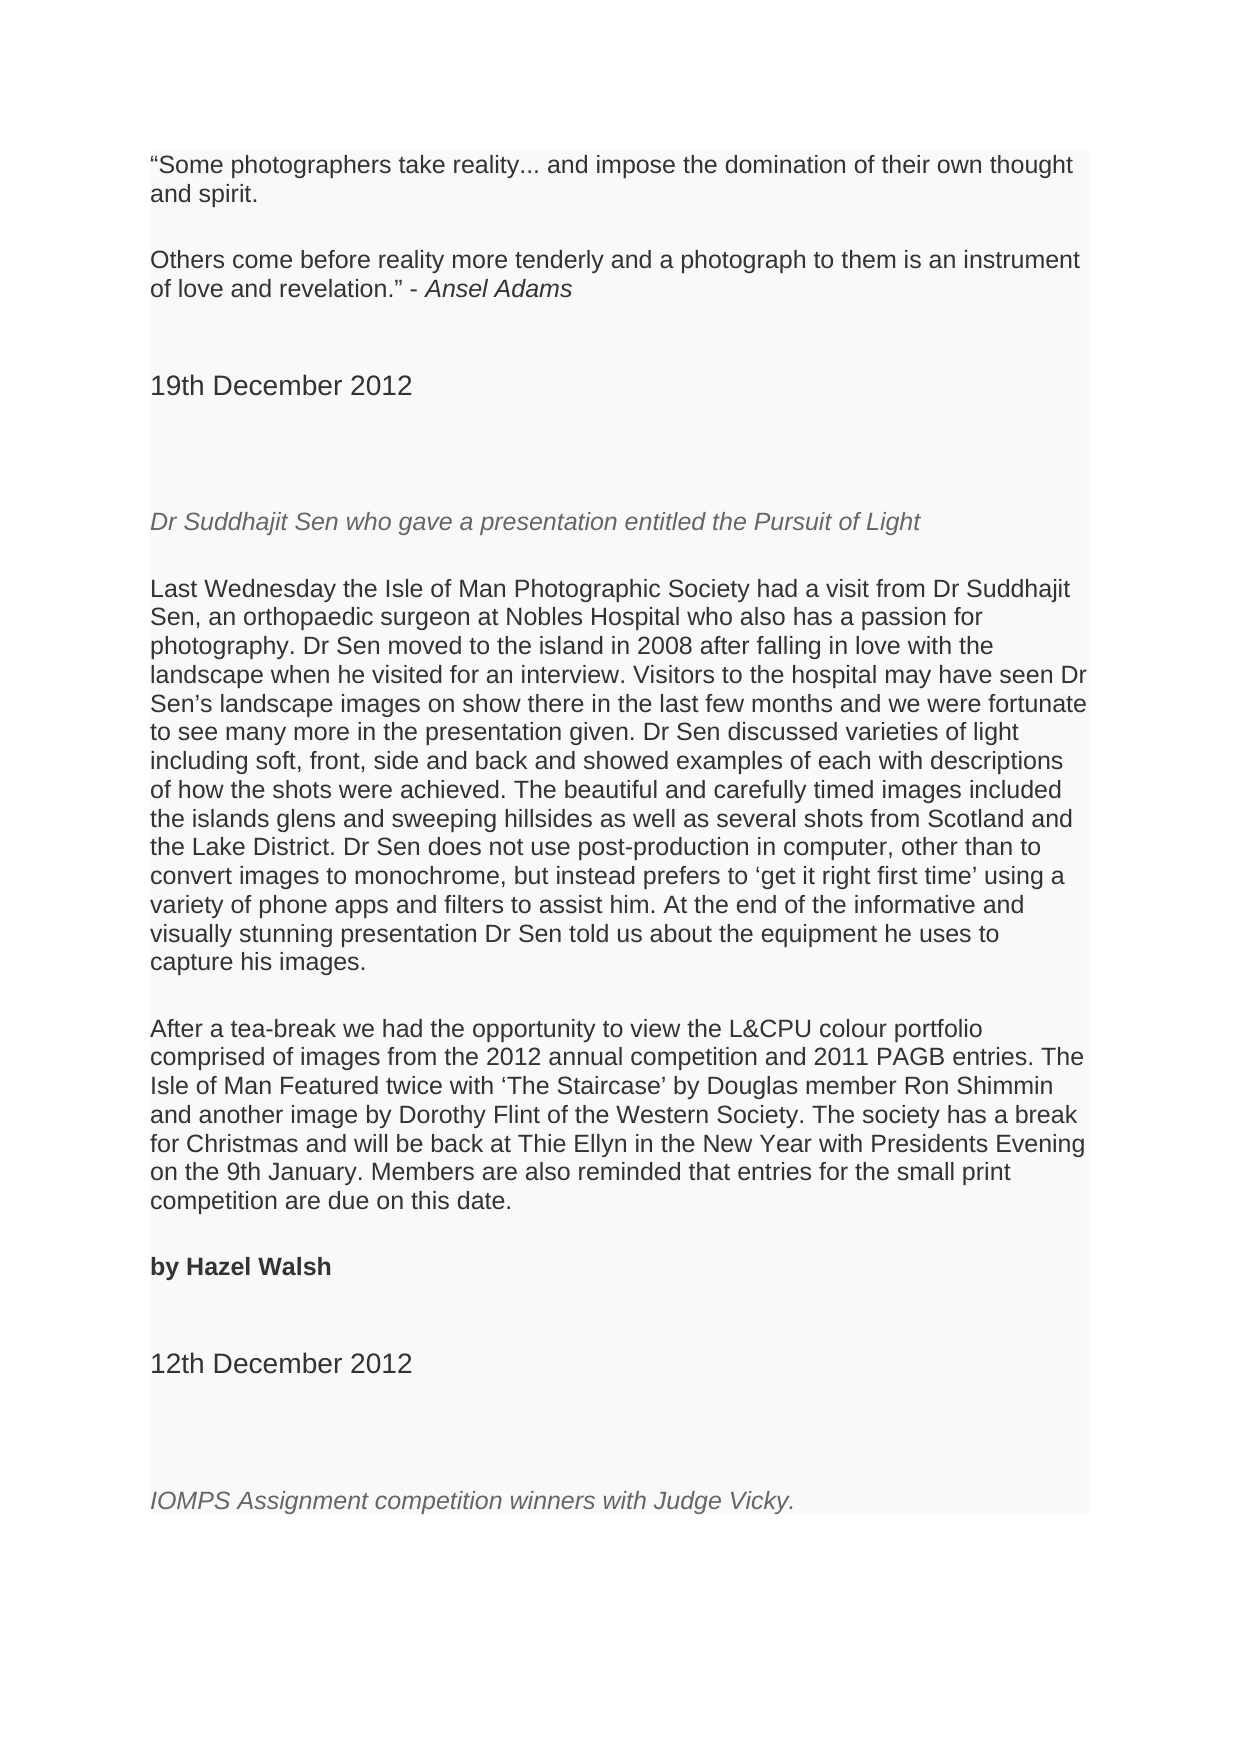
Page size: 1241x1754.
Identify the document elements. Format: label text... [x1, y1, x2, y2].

text Last Wednesday the Isle of Man Photographic Society had a visit from Dr Suddhajit Sen, an orthopaedic surgeon at Nobles Hospital who also has a passion for photography. Dr Sen moved to the island in 2008 after falling in love with the landscape when he visited for an interview. Visitors to the hospital may have seen Dr Sen’s landscape images on show there in the last few months and we were fortunate to see many more in the presentation given. Dr Sen discussed varieties of light including soft, front, side and back and showed examples of each with descriptions of how the shots were achieved. The beautiful and carefully timed images included the islands glens and sweeping hillsides as well as several shots from Scotland and the Lake District. Dr Sen does not use post-production in computer, other than to convert images to monochrome, but instead prefers to ‘get it right first time’ using a variety of phone apps and filters to assist him. At the end of the informative and visually stunning presentation Dr Sen told us about the equipment he uses to capture his images. [150, 573, 1090, 976]
subtitle 19th December 2012 [150, 369, 1090, 401]
text by Hazel Walsh [150, 1252, 1090, 1281]
text “Some photographers take reality... and impose the domination of their own thought and spirit. [150, 150, 1090, 207]
text After a tea-break we had the opportunity to view the L&CPU colour portfolio comprised of images from the 2012 annual competition and 2011 PAGB entries. The Isle of Man Featured twice with ‘The Staircase’ by Douglas member Ron Shimmin and another image by Dorothy Flint of the Western Society. The society has a break for Christmas and will be back at Thie Ellyn in the New Year with Presidents Evening on the 9th January. Members are also reminded that entries for the small print competition are due on this date. [150, 1013, 1090, 1215]
text IOMPS Assignment competition winners with Judge Vicky. [150, 1486, 1090, 1514]
text Dr Suddhajit Sen who gave a presentation entitled the Pursuit of Light [150, 507, 1090, 536]
text Others come before reality more tenderly and a photograph to them is an instrument of love and revelation.” - Ansel Adams [150, 245, 1090, 302]
subtitle 12th December 2012 [150, 1347, 1090, 1380]
